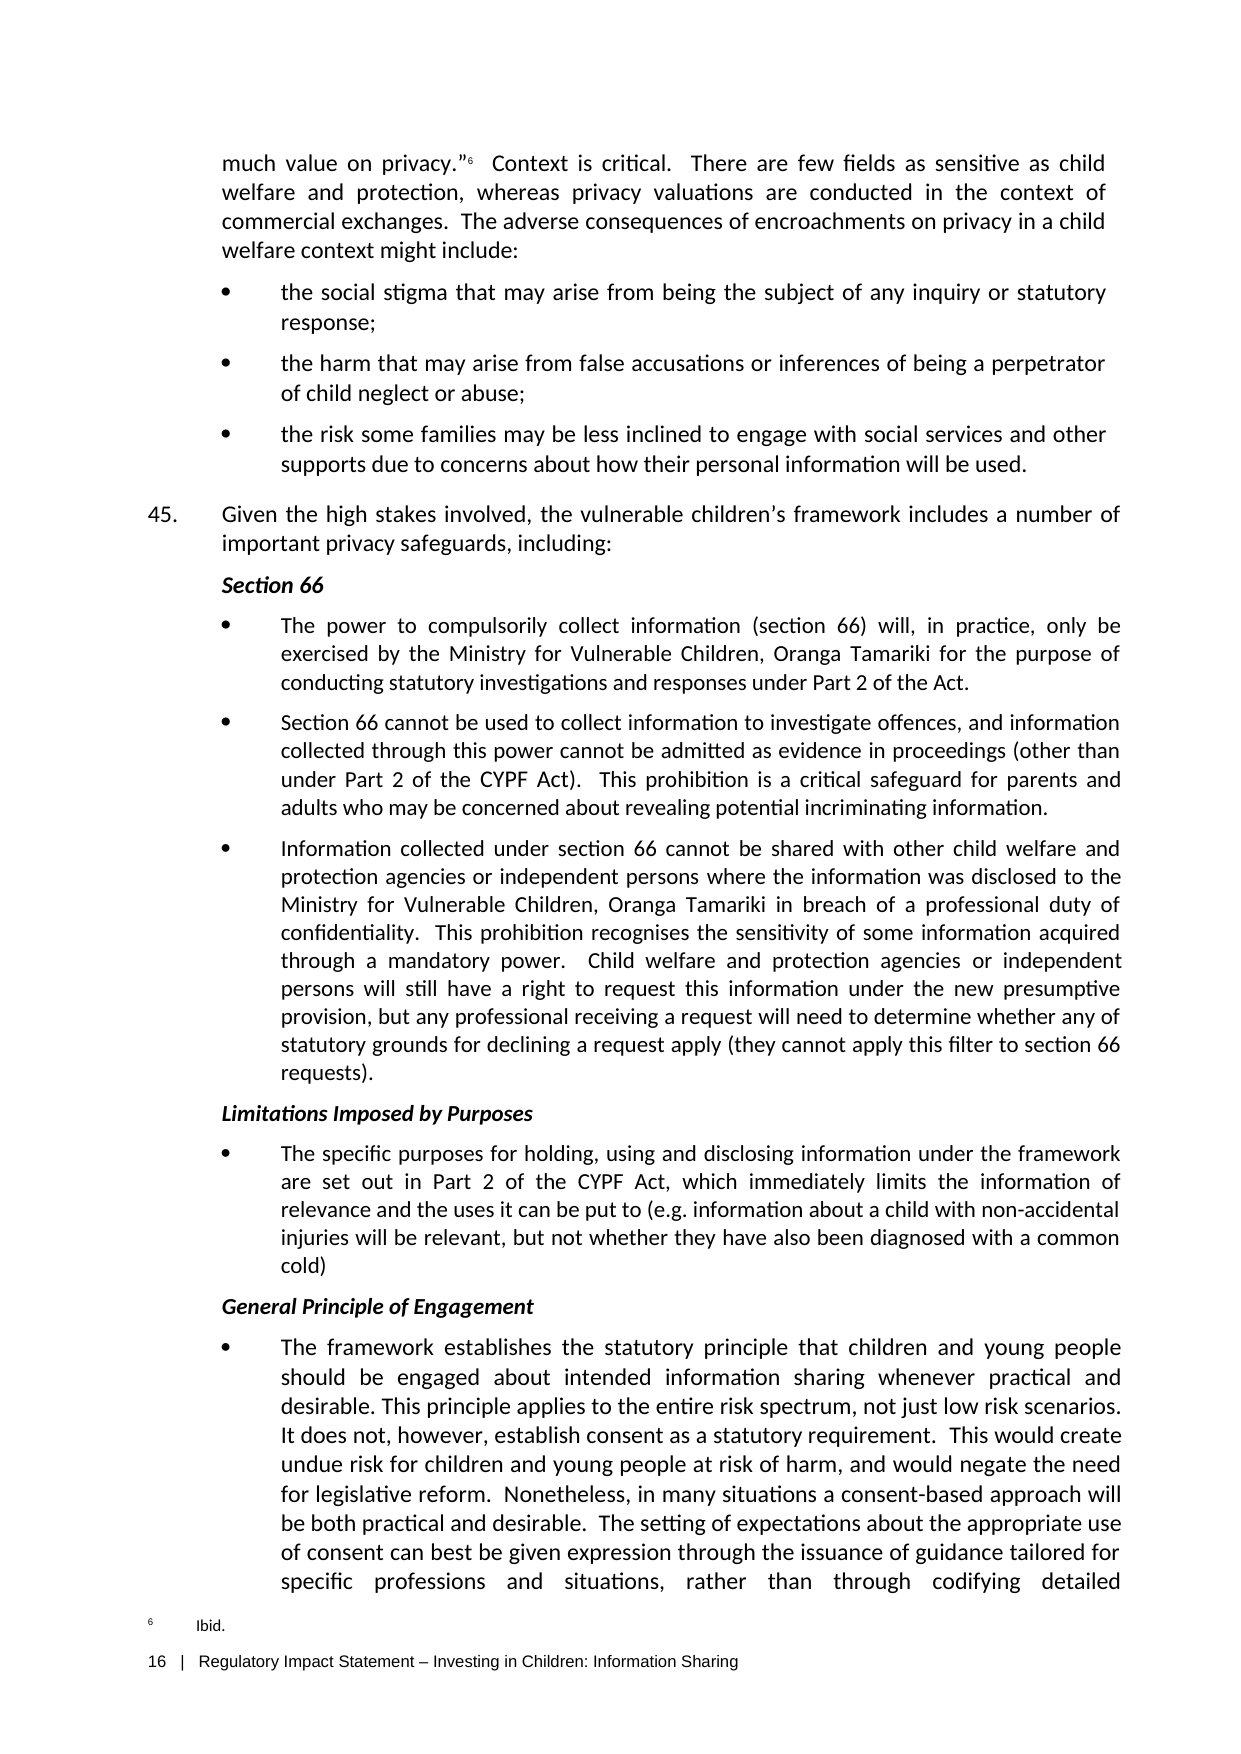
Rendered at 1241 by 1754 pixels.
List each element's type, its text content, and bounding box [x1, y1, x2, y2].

list The power to compulsorily collect information (section 66) will, in practice, only be exercised by the Ministry for Vulnerable Children, Oranga Tamariki for the purpose of conducting statutory investigations and responses under Part 2 of the Act. [222, 612, 1122, 696]
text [148, 148, 1107, 265]
list Information collected under section 66 cannot be shared with other child welfare and protection agencies or independent persons where the information was disclosed to the Ministry for Vulnerable Children, Oranga Tamariki in breach of a professional duty of confidentiality. This prohibition recognises the sensitivity of some information acquired through a mandatory power. Child welfare and protection agencies or independent persons will still have a right to request this information under the new presumptive provision, but any professional receiving a request will need to determine whether any of statutory grounds for declining a request apply (they cannot apply this filter to section 66 requests). [222, 834, 1122, 1086]
text Given the high stakes involved, the vulnerable children’s framework includes a number of important privacy safeguards, including: [148, 499, 1122, 557]
list the social stigma that may arise from being the subject of any inquiry or statutory response; [222, 277, 1107, 336]
list General Principle of Engagement [222, 1292, 1122, 1320]
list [222, 1332, 1122, 1596]
list Section 66 [222, 570, 1122, 599]
list Limitations Imposed by Purposes [222, 1099, 1122, 1127]
list Section 66 cannot be used to collect information to investigate offences, and information collected through this power cannot be admitted as evidence in proceedings (other than under Part 2 of the CYPF Act). This prohibition is a critical safeguard for parents and adults who may be concerned about revealing potential incriminating information. [222, 708, 1122, 821]
list the risk some families may be less inclined to engage with social services and other supports due to concerns about how their personal information will be used. [222, 419, 1107, 478]
list The specific purposes for holding, using and disclosing information under the framework are set out in Part 2 of the CYPF Act, which immediately limits the information of relevance and the uses it can be put to (e.g. information about a child with non-accidental injuries will be relevant, but not whether they have also been diagnosed with a common cold) [222, 1139, 1122, 1279]
list the harm that may arise from false accusations or inferences of being a perpetrator of child neglect or abuse; [222, 348, 1107, 407]
